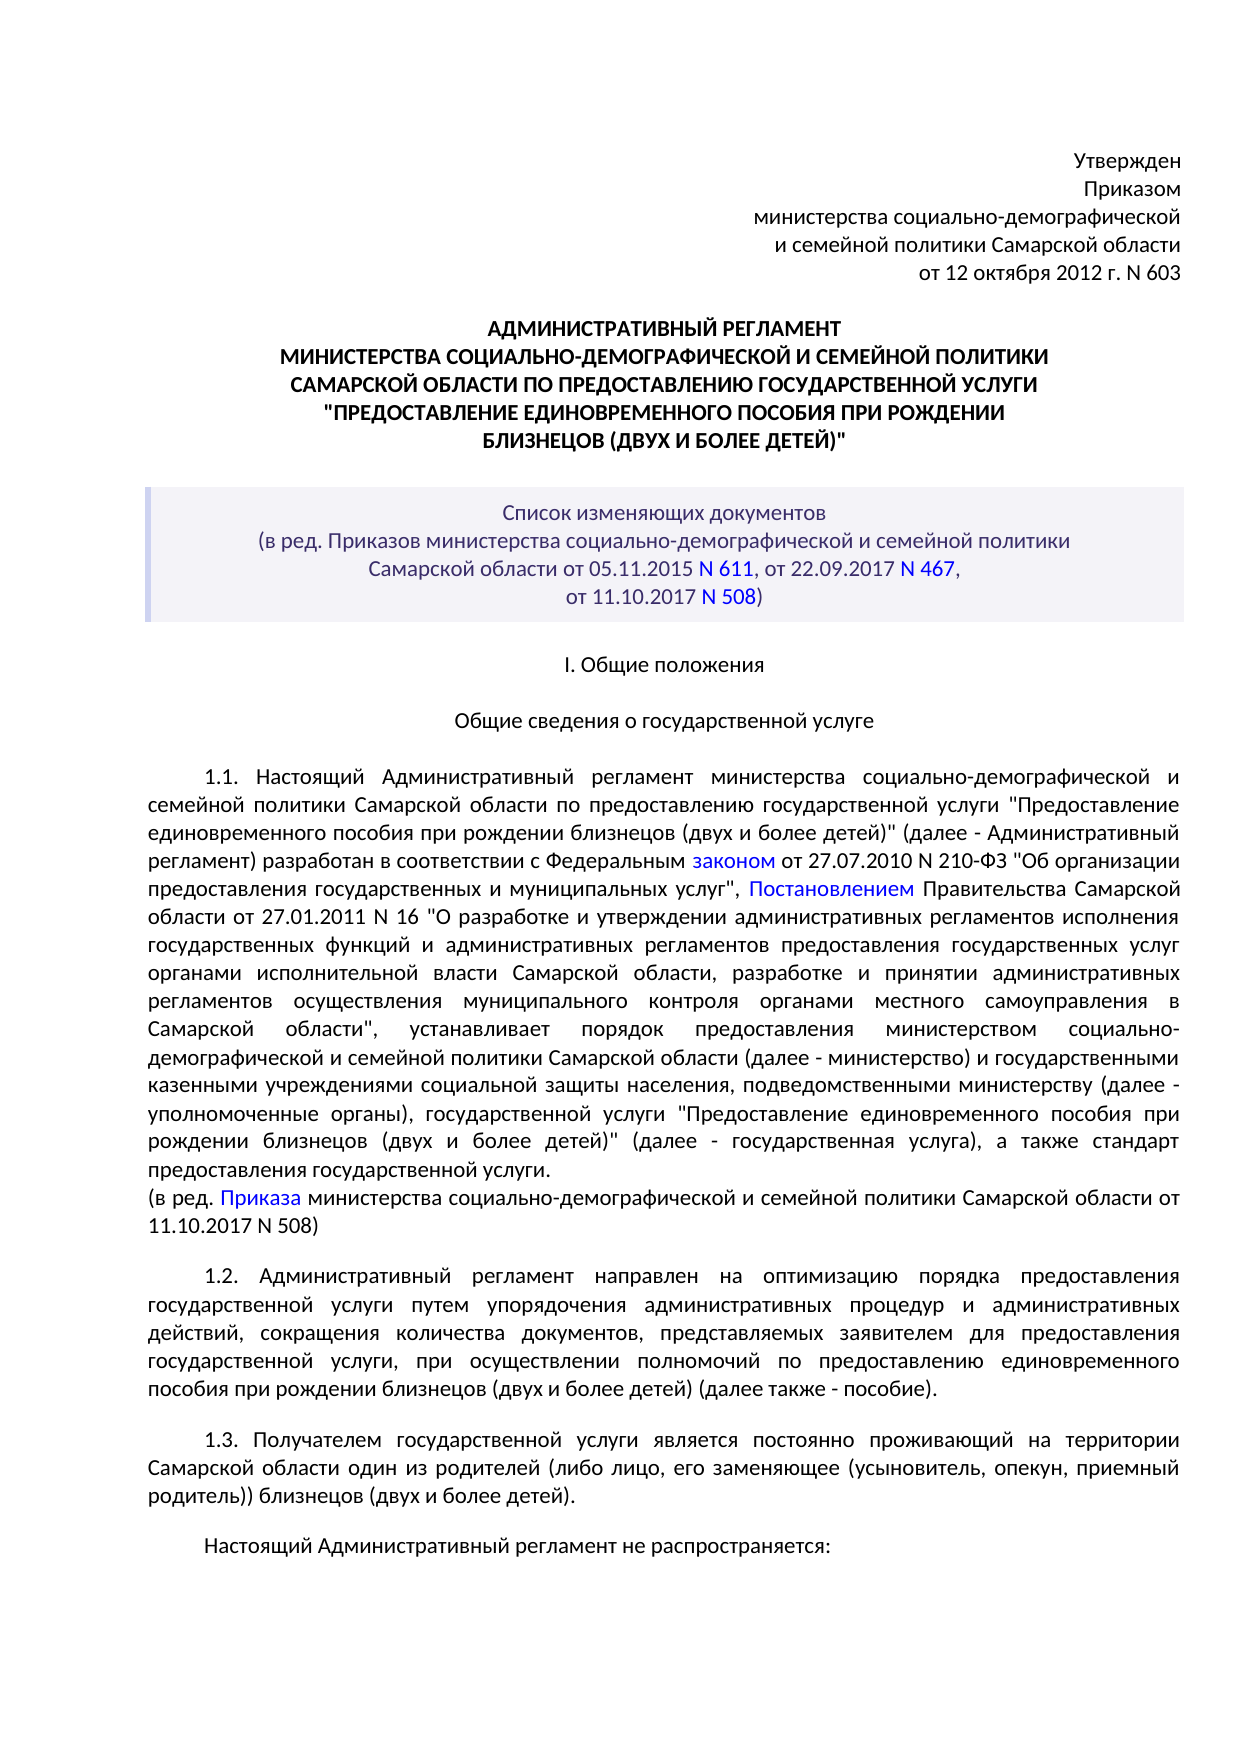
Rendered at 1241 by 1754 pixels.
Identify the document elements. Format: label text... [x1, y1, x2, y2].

text I. Общие положения [148, 650, 1181, 678]
text 1.1. Настоящий Административный регламент министерства социально-демографической и семейной политики Самарской области по предоставлению государственной услуги "Предоставление единовременного пособия при рождении близнецов (двух и более детей)" (далее - Административный регламент) разработан в соответствии с Федеральным законом от 27.07.2010 N 210-ФЗ "Об организации предоставления государственных и муниципальных услуг", Постановлением Правительства Самарской области от 27.01.2011 N 16 "О разработке и утверждении административных регламентов исполнения государственных функций и административных регламентов предоставления государственных услуг органами исполнительной власти Самарской области, разработке и принятии административных регламентов осуществления муниципального контроля органами местного самоуправления в Самарской области", устанавливает порядок предоставления министерством социально-демографической и семейной политики Самарской области (далее - министерство) и государственными казенными учреждениями социальной защиты населения, подведомственными министерству (далее - уполномоченные органы), государственной услуги "Предоставление единовременного пособия при рождении близнецов (двух и более детей)" (далее - государственная услуга), а также стандарт предоставления государственной услуги. [148, 762, 1181, 1183]
table_header Список изменяющих документов (в ред. Приказов министерства социально-демографической и семейной политики Самарской области от 05.11.2015 N 611, от 22.09.2017 N 467, от 11.10.2017 N 508) [151, 487, 1178, 622]
text Настоящий Административный регламент не распространяется: [148, 1532, 1181, 1560]
title БЛИЗНЕЦОВ (ДВУХ И БОЛЕЕ ДЕТЕЙ)" [148, 426, 1181, 454]
title АДМИНИСТРАТИВНЫЙ РЕГЛАМЕНТ [148, 314, 1181, 342]
text Приказом [148, 174, 1181, 202]
text 1.2. Административный регламент направлен на оптимизацию порядка предоставления государственной услуги путем упорядочения административных процедур и административных действий, сокращения количества документов, представляемых заявителем для предоставления государственной услуги, при осуществлении полномочий по предоставлению единовременного пособия при рождении близнецов (двух и более детей) (далее также - пособие). [148, 1262, 1181, 1402]
text от 12 октября 2012 г. N 603 [148, 258, 1181, 286]
title МИНИСТЕРСТВА СОЦИАЛЬНО-ДЕМОГРАФИЧЕСКОЙ И СЕМЕЙНОЙ ПОЛИТИКИ [148, 342, 1181, 370]
title "ПРЕДОСТАВЛЕНИЕ ЕДИНОВРЕМЕННОГО ПОСОБИЯ ПРИ РОЖДЕНИИ [148, 398, 1181, 426]
text Утвержден [148, 146, 1181, 174]
text и семейной политики Самарской области [148, 230, 1181, 258]
text Общие сведения о государственной услуге [148, 706, 1181, 734]
text министерства социально-демографической [148, 202, 1181, 230]
text (в ред. Приказа министерства социально-демографической и семейной политики Самарской области от 11.10.2017 N 508) [148, 1183, 1181, 1239]
title САМАРСКОЙ ОБЛАСТИ ПО ПРЕДОСТАВЛЕНИЮ ГОСУДАРСТВЕННОЙ УСЛУГИ [148, 370, 1181, 398]
text 1.3. Получателем государственной услуги является постоянно проживающий на территории Самарской области один из родителей (либо лицо, его заменяющее (усыновитель, опекун, приемный родитель)) близнецов (двух и более детей). [148, 1425, 1181, 1509]
